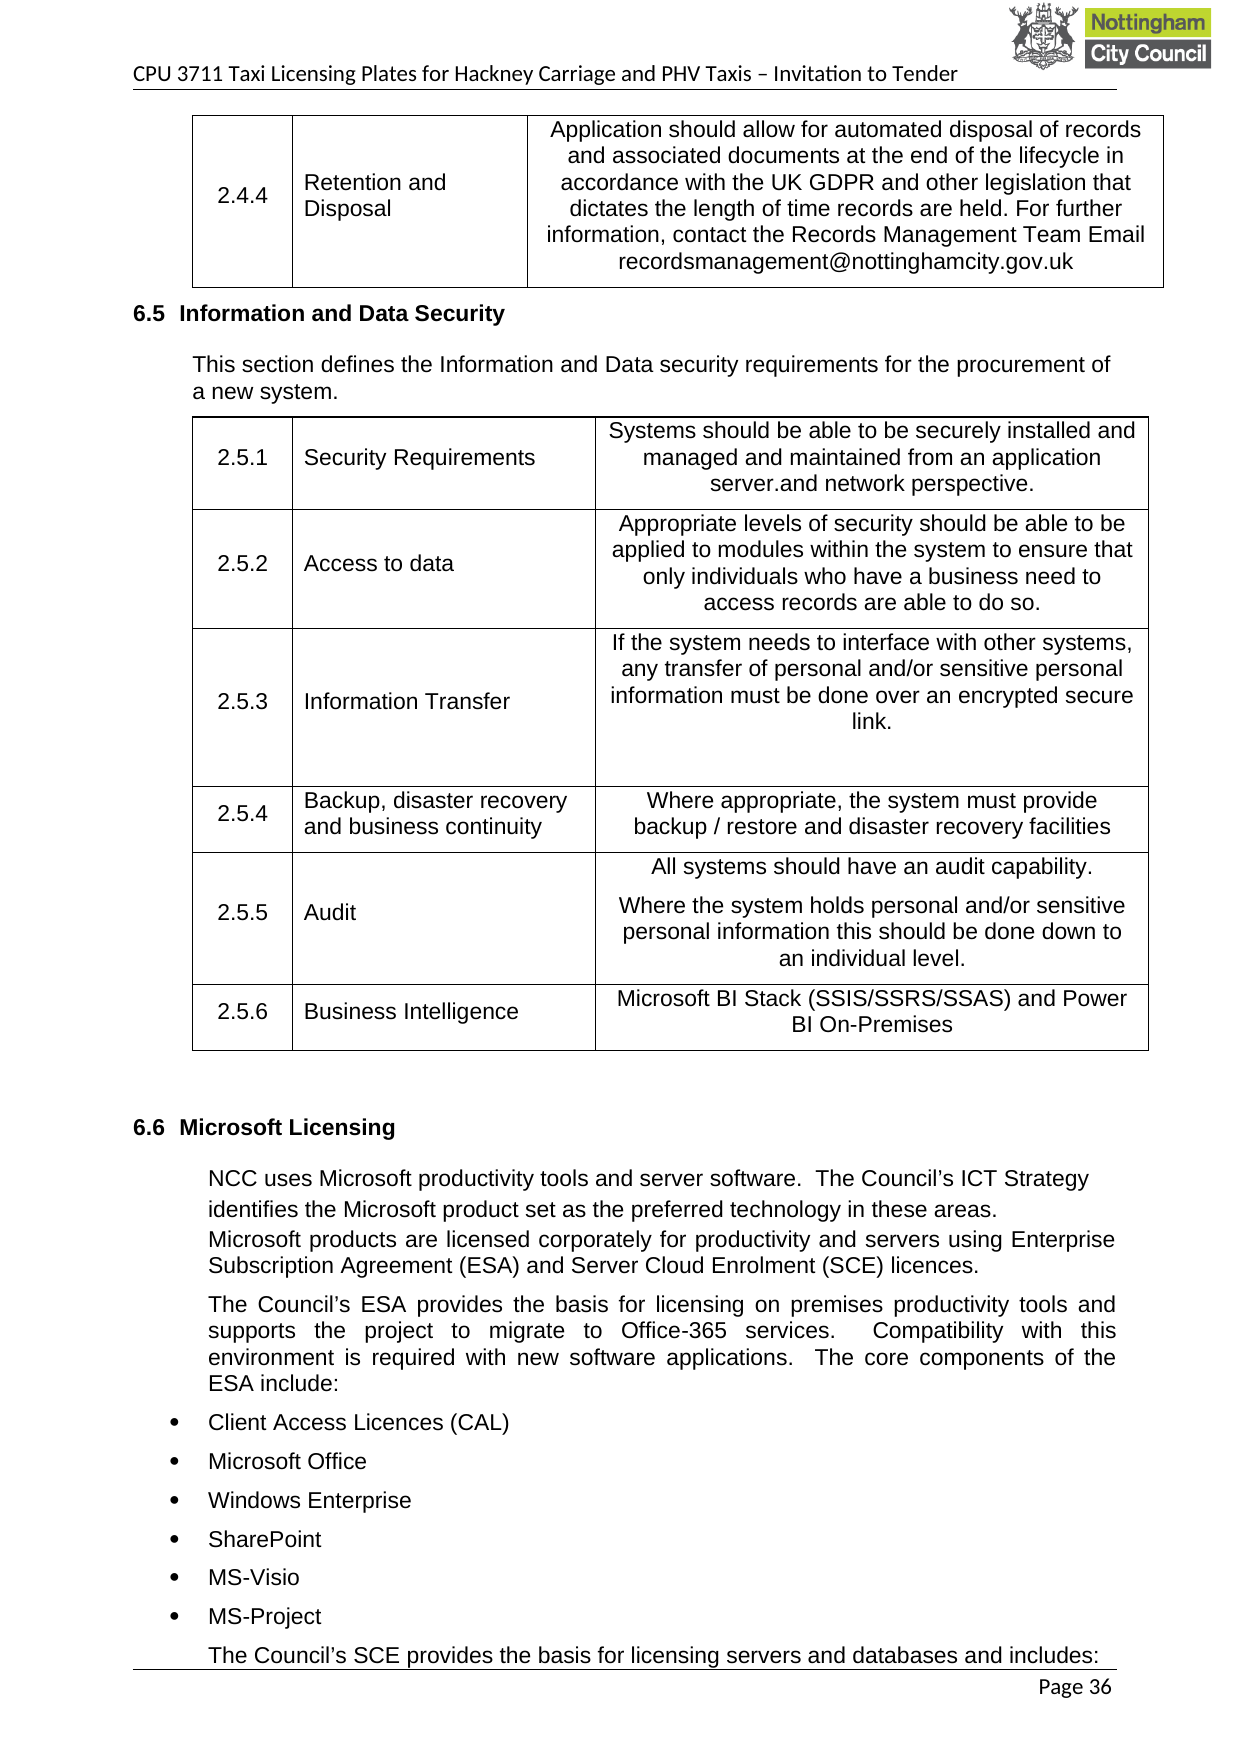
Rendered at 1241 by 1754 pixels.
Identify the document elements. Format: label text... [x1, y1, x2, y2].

list Information and Data Security [133, 300, 1117, 327]
table_header Security Requirements [293, 418, 595, 509]
table_cell Backup, disaster recovery and business continuity [293, 787, 595, 852]
list Windows Enterprise [170, 1487, 1117, 1513]
table_cell Retention and Disposal [293, 116, 527, 287]
table_cell If the system needs to interface with other systems, any transfer of personal and/or sensitive personal information must be done over an encrypted secure link. [596, 629, 1148, 786]
table_cell 2.5.4 [193, 787, 292, 852]
list Microsoft Licensing [133, 1114, 1117, 1141]
table_cell Access to data [293, 510, 595, 628]
list MS-Visio [170, 1564, 1117, 1591]
table_cell Where appropriate, the system must provide backup / restore and disaster recovery facilities [596, 787, 1148, 852]
list SharePoint [170, 1526, 1117, 1552]
table_cell 2.5.3 [193, 629, 292, 786]
list MS-Project [170, 1603, 1117, 1629]
table_cell Application should allow for automated disposal of records and associated documents at the end of the lifecycle in accordance with the UK GDPR and other legislation that dictates the length of time records are held. For further information, contact the Records Management Team Email recordsmanagement@nottinghamcity.gov.uk [528, 116, 1163, 287]
table_cell Information Transfer [293, 629, 595, 786]
list Microsoft Office [170, 1448, 1117, 1474]
text This section defines the Information and Data security requirements for the procurement of a new system. [192, 351, 1117, 404]
text The Council’s ESA provides the basis for licensing on premises productivity tools and supports the project to migrate to Office-365 services. Compatibility with this environment is required with new software applications. The core components of the ESA include: [208, 1291, 1117, 1396]
table_cell All systems should have an audit capability. Where the system holds personal and/or sensitive personal information this should be done down to an individual level. [596, 853, 1148, 983]
text Microsoft products are licensed corporately for productivity and servers using Enterprise Subscription Agreement (ESA) and Server Cloud Enrolment (SCE) licences. [208, 1226, 1117, 1278]
subtitle NCC uses Microsoft productivity tools and server software. The Council’s ICT Strategy identifies the Microsoft product set as the preferred technology in these areas. [208, 1165, 1117, 1222]
table_cell 2.4.4 [193, 116, 292, 287]
table_cell 2.5.2 [193, 510, 292, 628]
table_cell Microsoft BI Stack (SSIS/SSRS/SSAS) and Power BI On-Premises [596, 985, 1148, 1050]
table_cell 2.5.6 [193, 985, 292, 1050]
table_cell Business Intelligence [293, 985, 595, 1050]
text The Council’s SCE provides the basis for licensing servers and databases and includes: [133, 1642, 1117, 1668]
table_header 2.5.1 [193, 418, 292, 509]
table_cell Appropriate levels of security should be able to be applied to modules within the system to ensure that only individuals who have a business need to access records are able to do so. [596, 510, 1148, 628]
table_header Systems should be able to be securely installed and managed and maintained from an application server.and network perspective. [596, 418, 1148, 509]
table_cell 2.5.5 [193, 853, 292, 983]
list Client Access Licences (CAL) [170, 1409, 1117, 1435]
table_cell Audit [293, 853, 595, 983]
